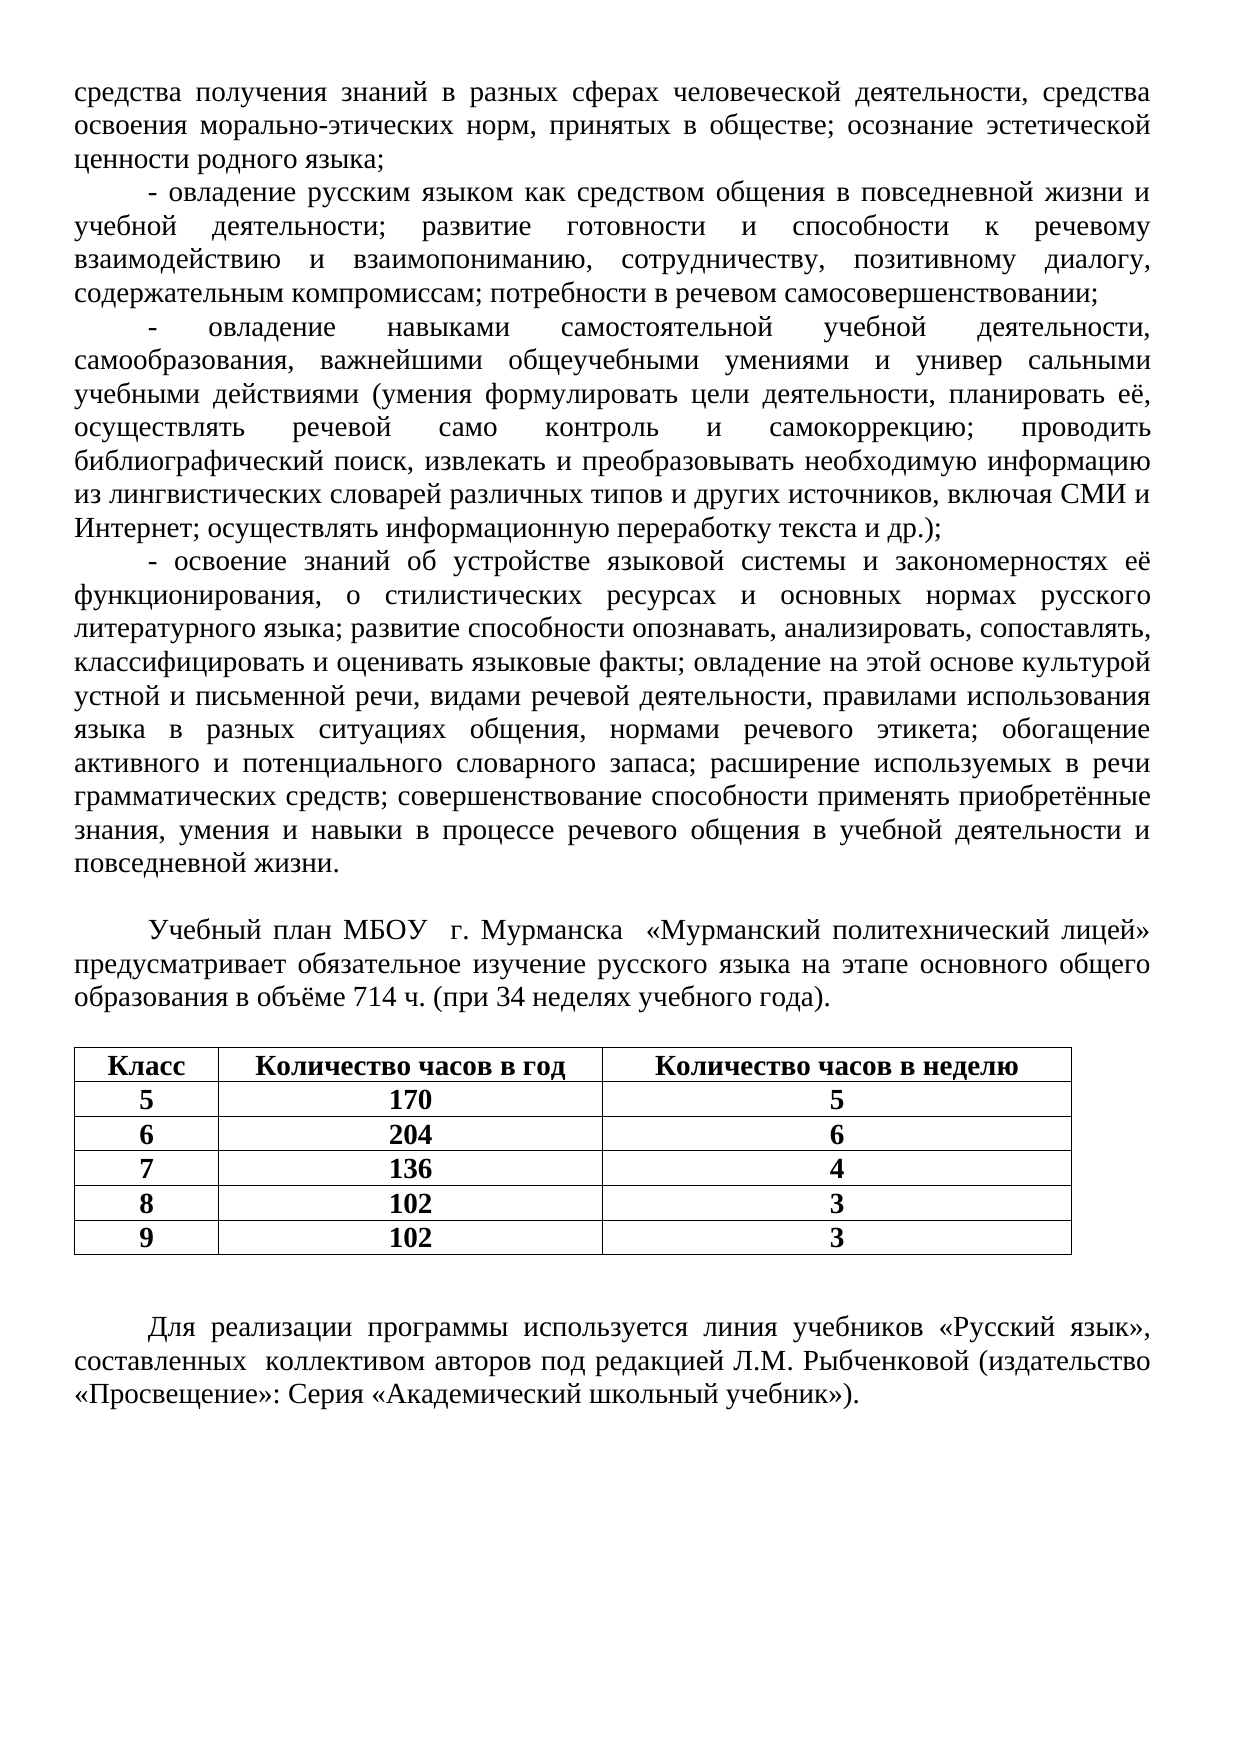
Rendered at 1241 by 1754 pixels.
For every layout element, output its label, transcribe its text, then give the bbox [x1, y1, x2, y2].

table_cell 6 [603, 1117, 1071, 1150]
table_cell 170 [219, 1082, 602, 1116]
table_cell 5 [75, 1082, 218, 1116]
table_cell 7 [75, 1151, 218, 1185]
table_cell 204 [219, 1117, 602, 1150]
text - освоение знаний об устройстве языковой системы и закономерностях её функционирования, о стилистических ресурсах и основных нормах русского литературного языка; развитие способности опознавать, анализировать, сопоставлять, классифицировать и оценивать языковые факты; овладение на этой основе культурой устной и письменной речи, видами речевой деятельности, правилами использования языка в разных ситуациях общения, нормами речевого этикета; обогащение активного и потенциального словарного запаса; расширение используемых в речи грамматических средств; совершенствование способности применять приобретённые знания, умения и навыки в процессе речевого общения в учебной деятельности и повседневной жизни. [74, 543, 1152, 879]
table_cell 102 [219, 1221, 602, 1254]
table_cell 6 [75, 1117, 218, 1150]
table_header Класс [75, 1048, 218, 1081]
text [74, 74, 1152, 174]
table_cell 5 [603, 1082, 1071, 1116]
text Для реализации программы используется линия учебников «Русский язык», составленных коллективом авторов под редакцией Л.М. Рыбченковой (издательство «Просвещение»: Серия «Академический школьный учебник»). [74, 1309, 1152, 1410]
table_cell 3 [603, 1186, 1071, 1219]
table_header Количество часов в неделю [603, 1048, 1071, 1081]
text - овладение навыками самостоятельной учебной деятельности, самообразования, важнейшими общеучебными умениями и универ сальными учебными действиями (умения формулировать цели деятельности, планировать её, осуществлять речевой само контроль и самокоррекцию; проводить библиографический поиск, извлекать и преобразовывать необходимую информацию из лингвистических словарей различных типов и других источников, включая СМИ и Интернет; осуществлять информационную переработку текста и др.); [74, 309, 1152, 543]
table_cell 136 [219, 1151, 602, 1185]
table_cell 3 [603, 1221, 1071, 1254]
table_cell 4 [603, 1151, 1071, 1185]
text Учебный план МБОУ г. Мурманска «Мурманский политехнический лицей» предусматривает обязательное изучение русского языка на этапе основного общего образования в объёме 714 ч. (при 34 неделях учебного года). [74, 912, 1152, 1013]
text - овладение русским языком как средством общения в повседневной жизни и учебной деятельности; развитие готовности и способности к речевому взаимодействию и взаимопониманию, сотрудничеству, позитивному диалогу, содержательным компромиссам; потребности в речевом самосовершенствовании; [74, 174, 1152, 309]
table_cell 102 [219, 1186, 602, 1219]
table_cell 9 [75, 1221, 218, 1254]
table_header Количество часов в год [219, 1048, 602, 1081]
table_cell 8 [75, 1186, 218, 1219]
